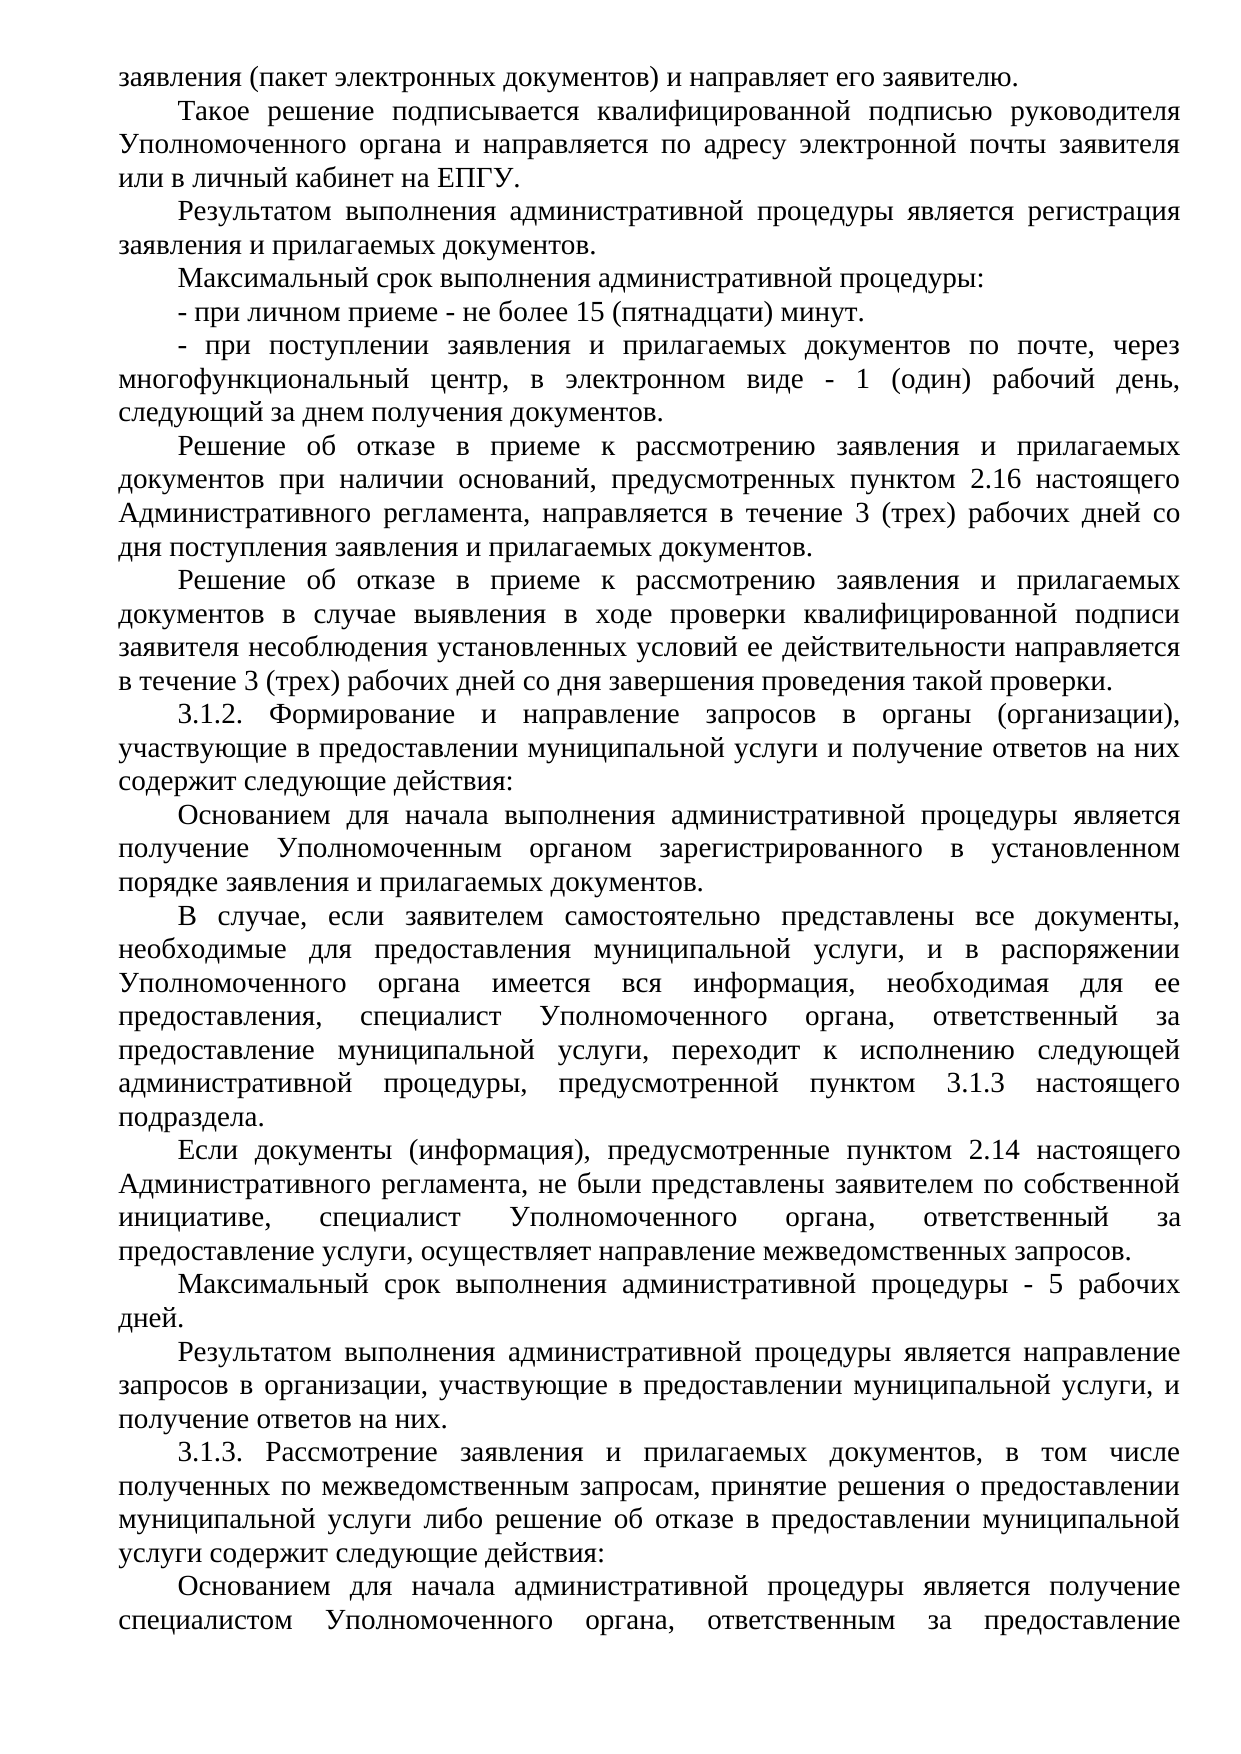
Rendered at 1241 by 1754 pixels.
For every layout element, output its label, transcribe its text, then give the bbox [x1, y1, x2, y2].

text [118, 1568, 1181, 1636]
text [118, 59, 1181, 93]
text Решение об отказе в приеме к рассмотрению заявления и прилагаемых документов в случае выявления в ходе проверки квалифицированной подписи заявителя несоблюдения установленных условий ее действительности направляется в течение 3 (трех) рабочих дней со дня завершения проведения такой проверки. [118, 562, 1181, 696]
text - при поступлении заявления и прилагаемых документов по почте, через многофункциональный центр, в электронном виде - 1 (один) рабочий день, следующий за днем получения документов. [118, 327, 1181, 428]
text 3.1.3. Рассмотрение заявления и прилагаемых документов, в том числе полученных по межведомственным запросам, принятие решения о предоставлении муниципальной услуги либо решение об отказе в предоставлении муниципальной услуги содержит следующие действия: [118, 1434, 1181, 1568]
text Если документы (информация), предусмотренные пунктом 2.14 настоящего Административного регламента, не были представлены заявителем по собственной инициативе, специалист Уполномоченного органа, ответственный за предоставление услуги, осуществляет направление межведомственных запросов. [118, 1132, 1181, 1267]
text Максимальный срок выполнения административной процедуры - 5 рабочих дней. [118, 1267, 1181, 1334]
text Такое решение подписывается квалифицированной подписью руководителя Уполномоченного органа и направляется по адресу электронной почты заявителя или в личный кабинет на ЕПГУ. [118, 93, 1181, 193]
text Результатом выполнения административной процедуры является направление запросов в организации, участвующие в предоставлении муниципальной услуги, и получение ответов на них. [118, 1334, 1181, 1434]
text Решение об отказе в приеме к рассмотрению заявления и прилагаемых документов при наличии оснований, предусмотренных пунктом 2.16 настоящего Административного регламента, направляется в течение 3 (трех) рабочих дней со дня поступления заявления и прилагаемых документов. [118, 428, 1181, 562]
text В случае, если заявителем самостоятельно представлены все документы, необходимые для предоставления муниципальной услуги, и в распоряжении Уполномоченного органа имеется вся информация, необходимая для ее предоставления, специалист Уполномоченного органа, ответственный за предоставление муниципальной услуги, переходит к исполнению следующей административной процедуры, предусмотренной пунктом 3.1.3 настоящего подраздела. [118, 898, 1181, 1132]
text Максимальный срок выполнения административной процедуры: [118, 260, 1181, 294]
text 3.1.2. Формирование и направление запросов в органы (организации), участвующие в предоставлении муниципальной услуги и получение ответов на них содержит следующие действия: [118, 696, 1181, 797]
text Результатом выполнения административной процедуры является регистрация заявления и прилагаемых документов. [118, 193, 1181, 260]
text - при личном приеме - не более 15 (пятнадцати) минут. [118, 294, 1181, 327]
text Основанием для начала выполнения административной процедуры является получение Уполномоченным органом зарегистрированного в установленном порядке заявления и прилагаемых документов. [118, 797, 1181, 898]
